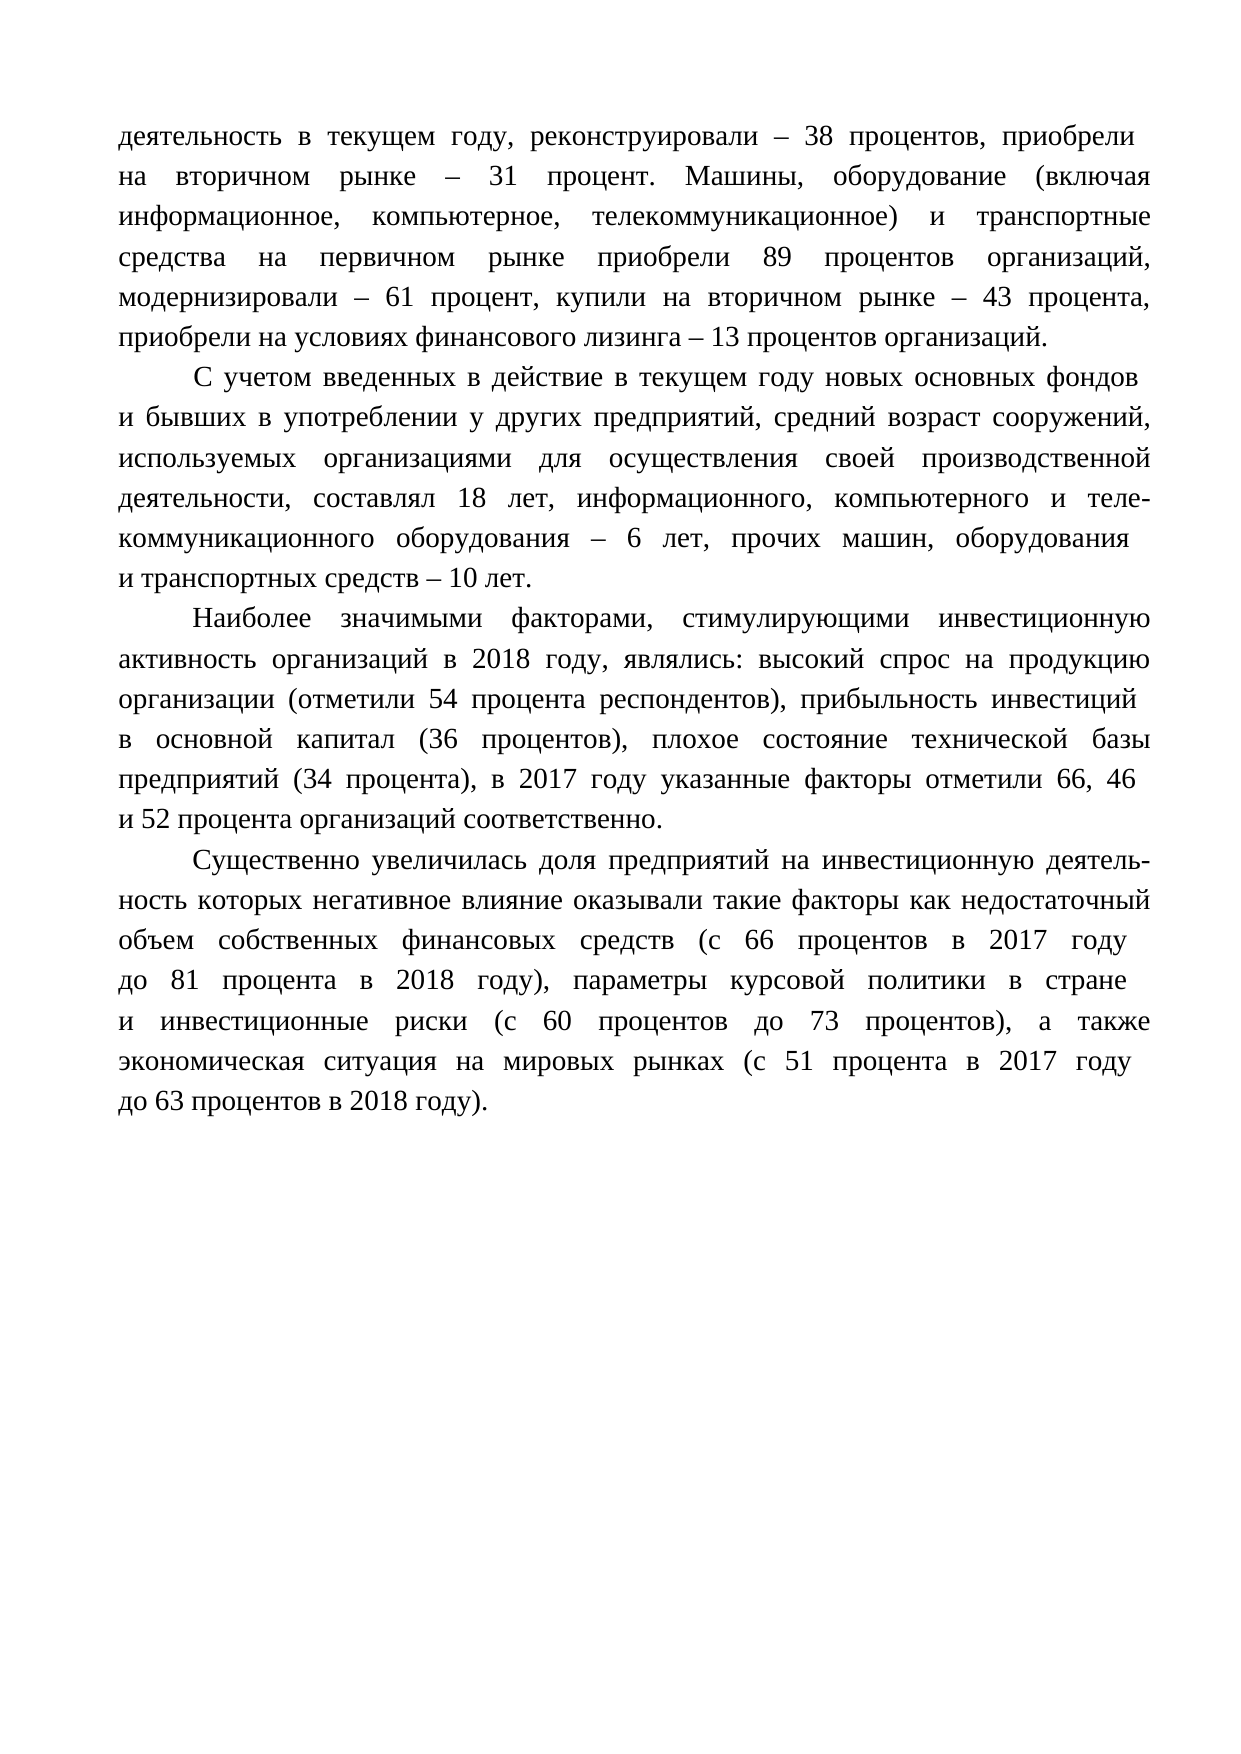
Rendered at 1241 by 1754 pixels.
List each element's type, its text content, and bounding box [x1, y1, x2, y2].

text Существенно увеличилась доля предприятий на инвестиционную деятель-ность которых негативное влияние оказывали такие факторы как недостаточный объем собственных финансовых средств (с 66 процентов в 2017 году до 81 процента в 2018 году), параметры курсовой политики в стране и инвестиционные риски (с 60 процентов до 73 процентов), а также экономическая ситуация на мировых рынках (с 51 процента в 2017 году до 63 процентов в 2018 году). [118, 842, 1152, 1117]
text С учетом введенных в действие в текущем году новых основных фондов и бывших в употреблении у других предприятий, средний возраст сооружений, используемых организациями для осуществления своей производственной деятельности, составлял 18 лет, информационного, компьютерного и теле-коммуникационного оборудования – 6 лет, прочих машин, оборудования и транспортных средств – 10 лет. [118, 359, 1152, 594]
text Наиболее значимыми факторами, стимулирующими инвестиционную активность организаций в 2018 году, являлись: высокий спрос на продукцию организации (отметили 54 процента респондентов), прибыльность инвестиций в основной капитал (36 процентов), плохое состояние технической базы предприятий (34 процента), в 2017 году указанные факторы отметили 66, 46 и 52 процента организаций соответственно. [118, 601, 1152, 835]
text деятельность в текущем году, реконструировали – 38 процентов, приобрели на вторичном рынке – 31 процент. Машины, оборудование (включая информационное, компьютерное, телекоммуникационное) и транспортные средства на первичном рынке приобрели 89 процентов организаций, модернизировали – 61 процент, купили на вторичном рынке – 43 процента, приобрели на условиях финансового лизинга – 13 процентов организаций. [118, 118, 1152, 353]
